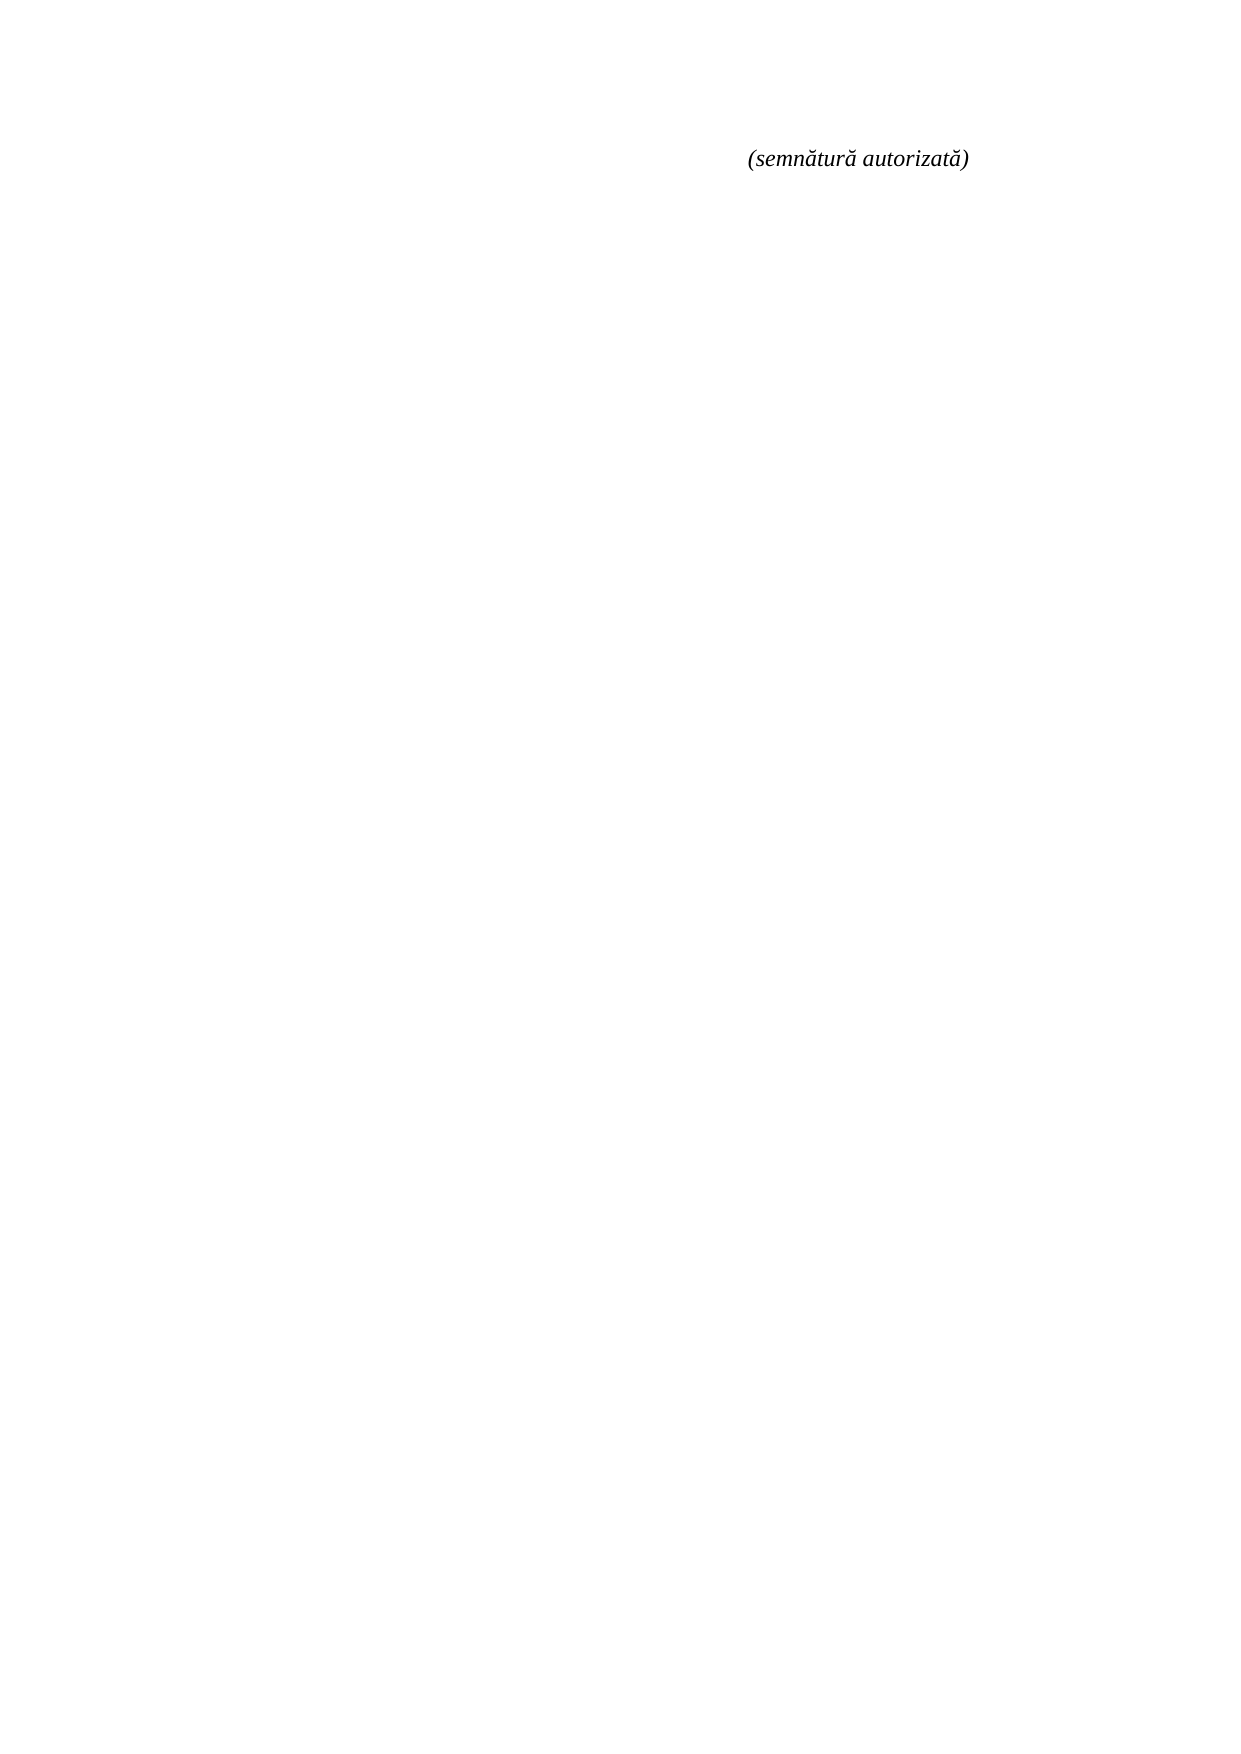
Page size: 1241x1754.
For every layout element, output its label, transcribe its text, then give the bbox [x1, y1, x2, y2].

text (semnătură autorizată) [748, 144, 1152, 172]
